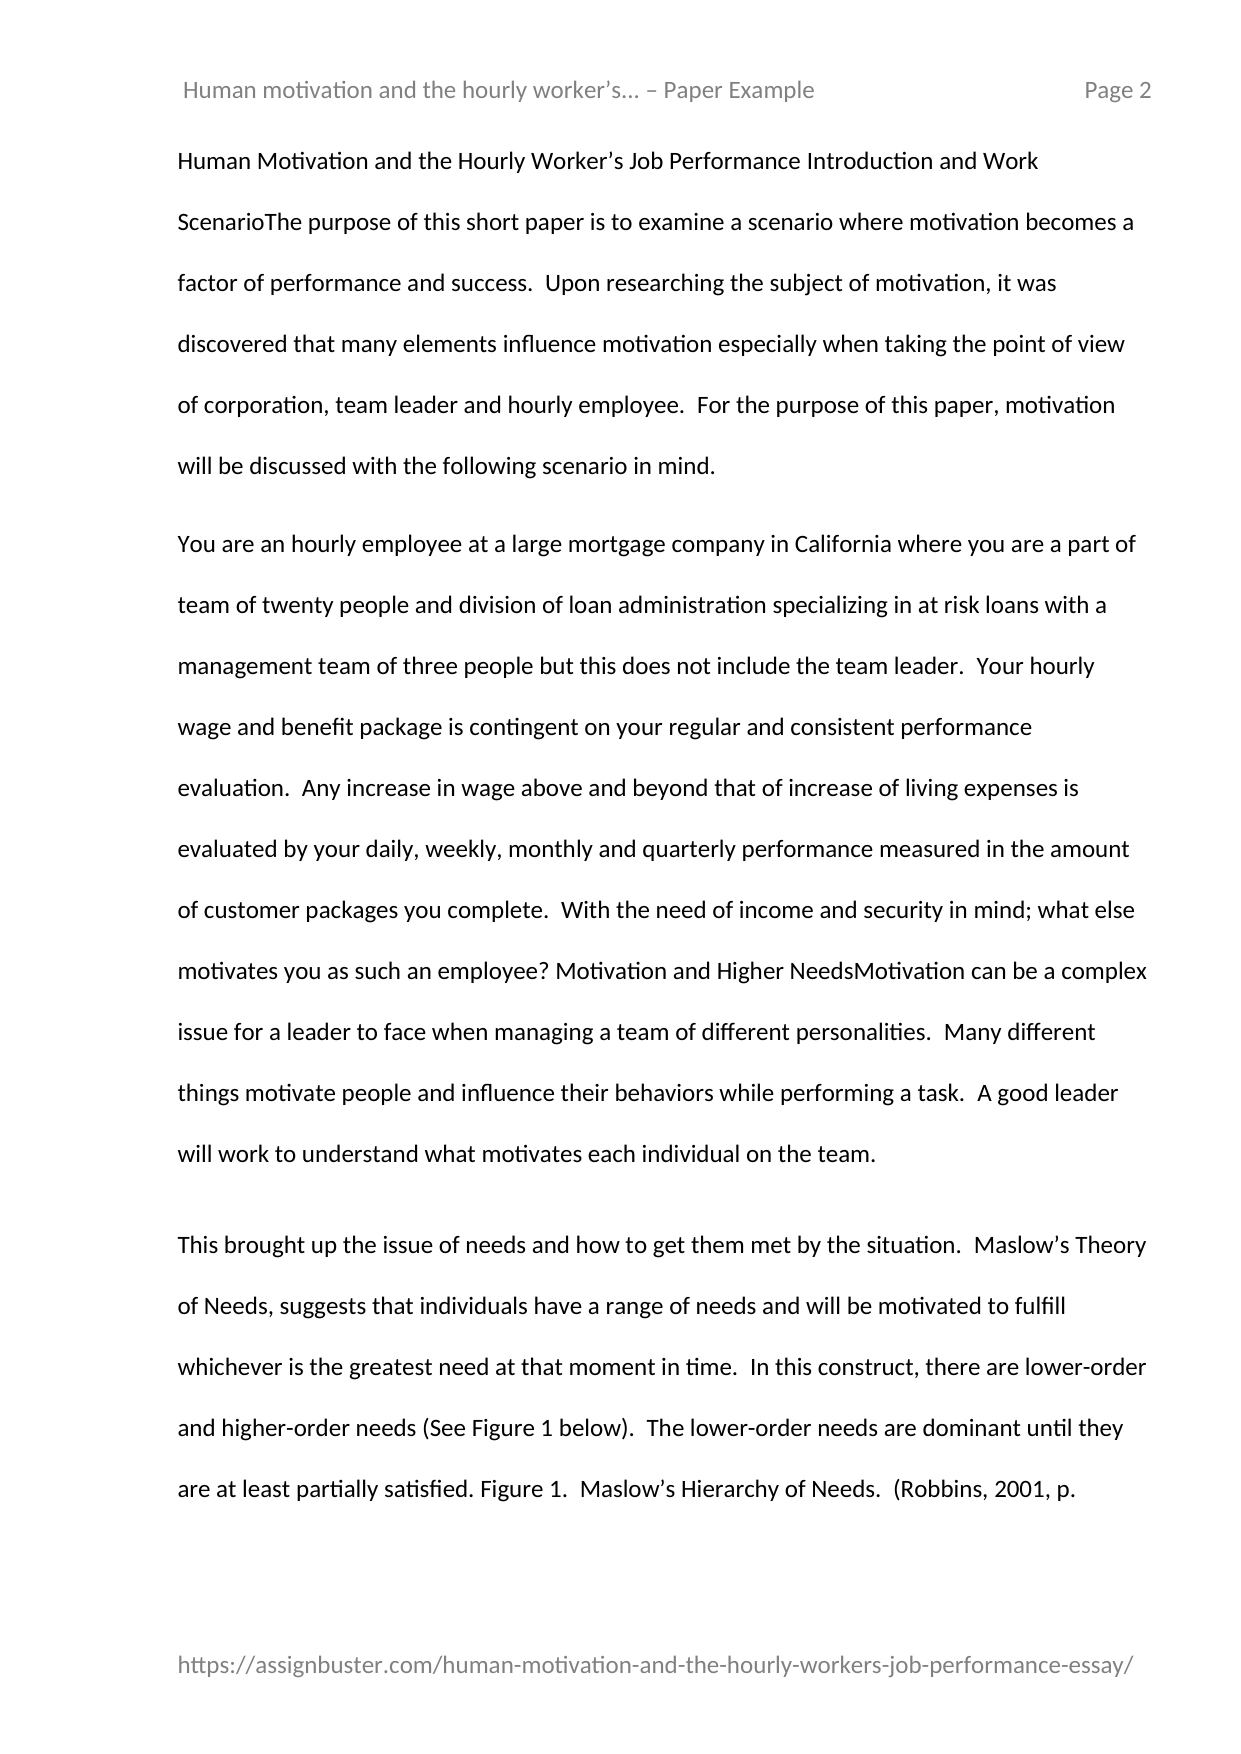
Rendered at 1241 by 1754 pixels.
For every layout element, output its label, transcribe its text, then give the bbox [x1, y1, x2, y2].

text This brought up the issue of needs and how to get them met by the situation. Maslow’s Theory of Needs, suggests that individuals have a range of needs and will be motivated to fulfill whichever is the greatest need at that moment in time. In this construct, there are lower-order and higher-order needs (See Figure 1 below). The lower-order needs are dominant until they are at least partially satisfied. Figure 1. Maslow’s Hierarchy of Needs. (Robbins, 2001, p. [177, 1229, 1152, 1503]
text Human Motivation and the Hourly Worker’s Job Performance Introduction and Work ScenarioThe purpose of this short paper is to examine a scenario where motivation becomes a factor of performance and success. Upon researching the subject of motivation, it was discovered that many elements influence motivation especially when taking the point of view of corporation, team leader and hourly employee. For the purpose of this paper, motivation will be discussed with the following scenario in mind. [177, 145, 1152, 481]
text You are an hourly employee at a large mortgage company in California where you are a part of team of twenty people and division of loan administration specializing in at risk loans with a management team of three people but this does not include the team leader. Your hourly wage and benefit package is contingent on your regular and consistent performance evaluation. Any increase in wage above and beyond that of increase of living expenses is evaluated by your daily, weekly, monthly and quarterly performance measured in the amount of customer packages you complete. With the need of income and security in mind; what else motivates you as such an employee? Motivation and Higher NeedsMotivation can be a complex issue for a leader to face when managing a team of different personalities. Many different things motivate people and influence their behaviors while performing a task. A good leader will work to understand what motivates each individual on the team. [177, 528, 1152, 1169]
